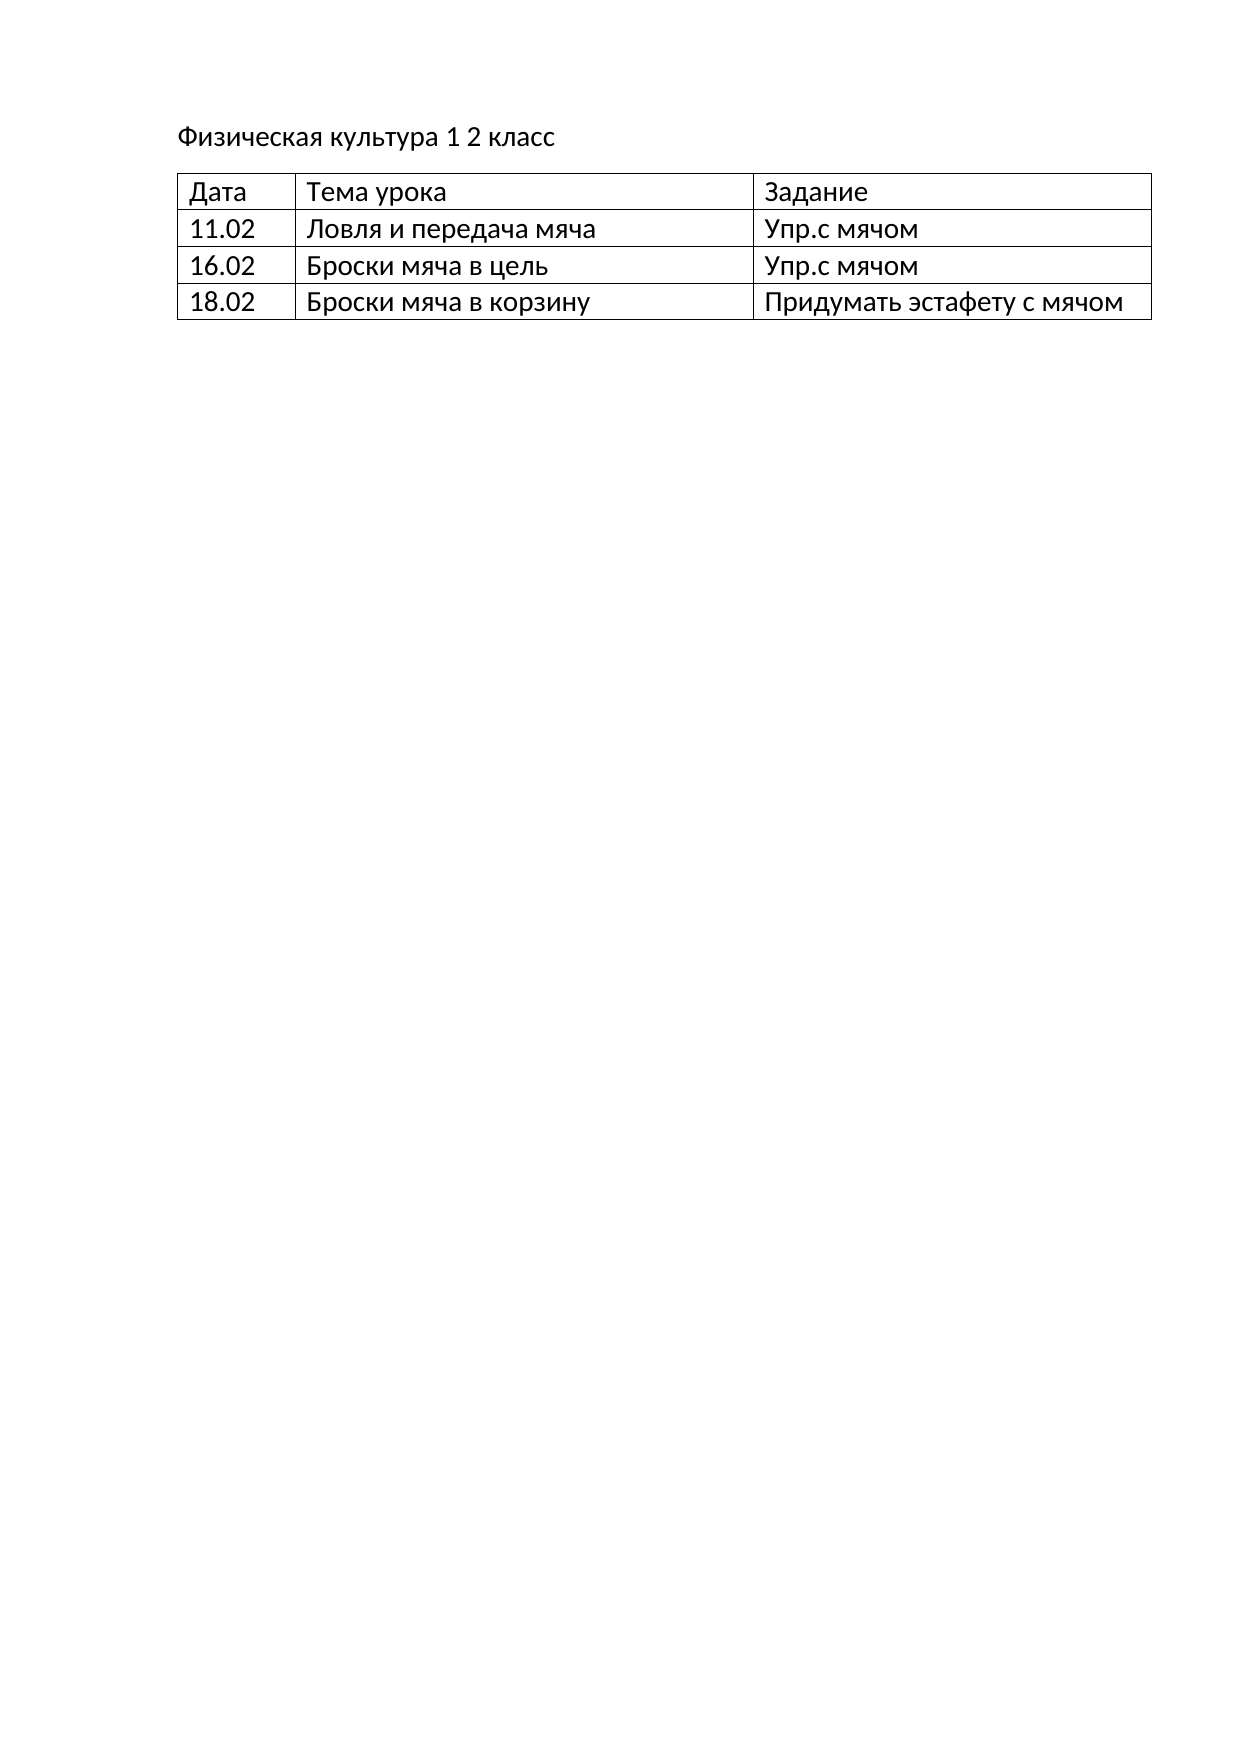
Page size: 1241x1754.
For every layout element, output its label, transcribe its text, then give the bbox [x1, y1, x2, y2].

table_cell 16.02 [178, 247, 295, 282]
table_cell 11.02 [178, 210, 295, 246]
table_cell Придумать эстафету с мячом [754, 284, 1151, 319]
table_header Дата [178, 174, 295, 209]
text Физическая культура 1 2 класс [177, 118, 1152, 154]
table_header Задание [754, 174, 1151, 209]
table_cell Ловля и передача мяча [296, 210, 753, 246]
table_cell Броски мяча в корзину [296, 284, 753, 319]
table_cell Броски мяча в цель [296, 247, 753, 282]
table_cell Упр.с мячом [754, 210, 1151, 246]
table_cell Упр.с мячом [754, 247, 1151, 282]
table_cell 18.02 [178, 284, 295, 319]
table_header Тема урока [296, 174, 753, 209]
